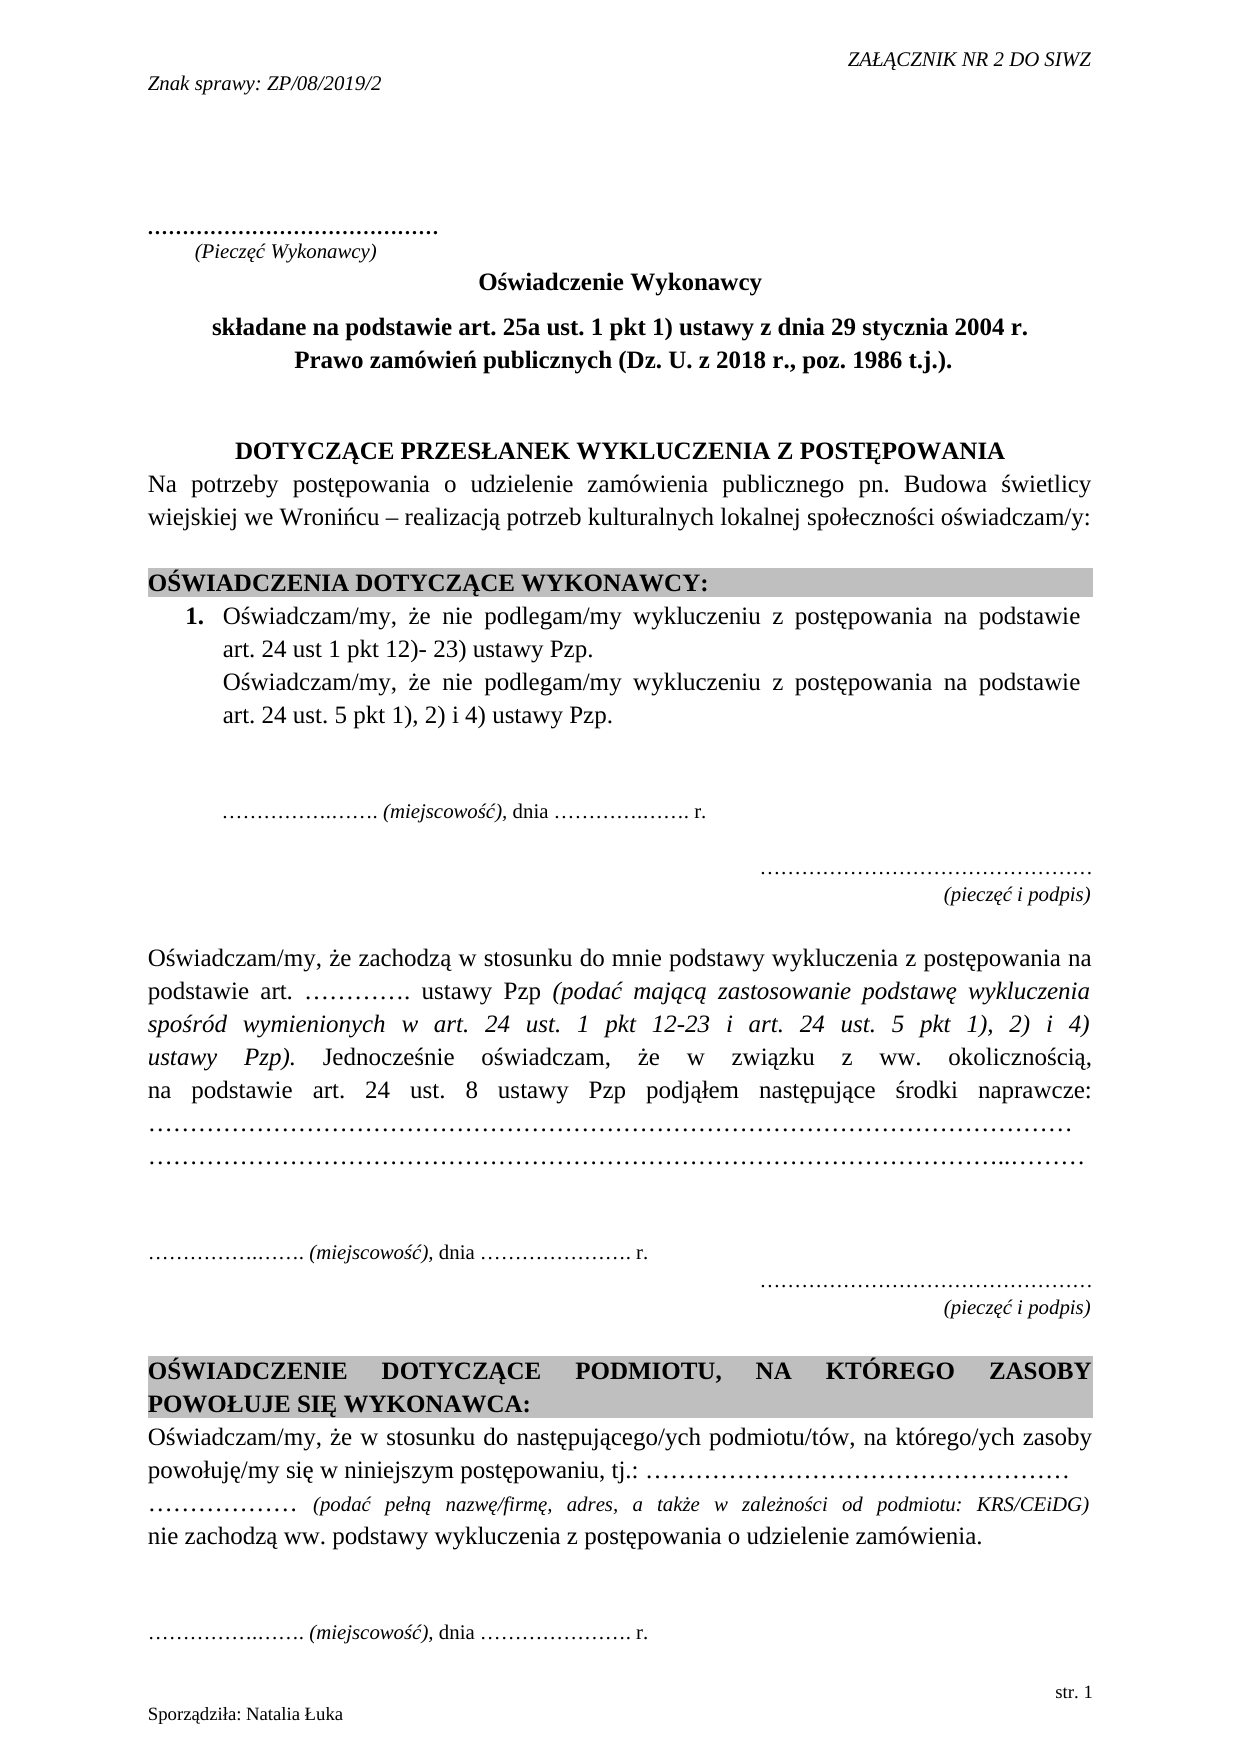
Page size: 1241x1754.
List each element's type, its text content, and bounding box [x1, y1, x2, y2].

text (pieczęć i podpis) [738, 882, 1093, 906]
text …………………………………………………………………………………………..……… [148, 1141, 1093, 1170]
text Prawo zamówień publicznych (Dz. U. z 2018 r., poz. 1986 t.j.). [148, 345, 1093, 374]
text ………………………………………… [148, 1268, 1093, 1292]
text Oświadczenie Wykonawcy [148, 267, 1093, 295]
text …………………………………… [148, 215, 1093, 239]
text DOTYCZĄCE PRZESŁANEK WYKLUCZENIA Z POSTĘPOWANIA [148, 436, 1093, 465]
text Oświadczam/my, że w stosunku do następującego/ych podmiotu/tów, na którego/ych zasoby powołuję/my się w niniejszym postępowaniu, tj.: …………………………………………………………… (podać pełną nazwę/firmę, adres, a także w zależności od podmiotu: KRS/CEiDG) nie zachodzą ww. podstawy wykluczenia z postępowania o udzielenie zamówienia. [148, 1422, 1093, 1550]
list Oświadczam/my, że nie podlegam/my wykluczeniu z postępowania na podstawie art. 24 ust 1 pkt 12)- 23) ustawy Pzp. [185, 601, 1093, 663]
text Oświadczam/my, że nie podlegam/my wykluczeniu z postępowania na podstawie art. 24 ust. 5 pkt 1), 2) i 4) ustawy Pzp. [223, 667, 1093, 729]
text ………………………………………… [148, 855, 1093, 879]
text OŚWIADCZENIE DOTYCZĄCE PODMIOTU, NA KTÓREGO ZASOBY POWOŁUJE SIĘ WYKONAWCA: [148, 1356, 1093, 1418]
text (pieczęć i podpis) [738, 1295, 1093, 1319]
text …………….……. (miejscowość), dnia ………….……. r. [148, 799, 1093, 823]
text OŚWIADCZENIA DOTYCZĄCE WYKONAWCY: [148, 568, 1093, 597]
text Na potrzeby postępowania o udzielenie zamówienia publicznego pn. Budowa świetlicy wiejskiej we Wronińcu – realizacją potrzeb kulturalnych lokalnej społeczności oświadczam/y: [148, 469, 1093, 531]
text …………….……. (miejscowość), dnia …………………. r. [148, 1240, 1093, 1264]
text Oświadczam/my, że zachodzą w stosunku do mnie podstawy wykluczenia z postępowania na podstawie art. …………. ustawy Pzp (podać mającą zastosowanie podstawę wykluczenia spośród wymienionych w art. 24 ust. 1 pkt 12-23 i art. 24 ust. 5 pkt 1), 2) i 4) ustawy Pzp). Jednocześnie oświadczam, że w związku z ww. okolicznością, na podstawie art. 24 ust. 8 ustawy Pzp podjąłem następujące środki naprawcze: ………………………………………………………………………………………………… [148, 943, 1093, 1137]
text (Pieczęć Wykonawcy) [148, 239, 1093, 263]
text składane na podstawie art. 25a ust. 1 pkt 1) ustawy z dnia 29 stycznia 2004 r. [148, 312, 1093, 341]
text …………….……. (miejscowość), dnia …………………. r. [148, 1620, 1093, 1644]
